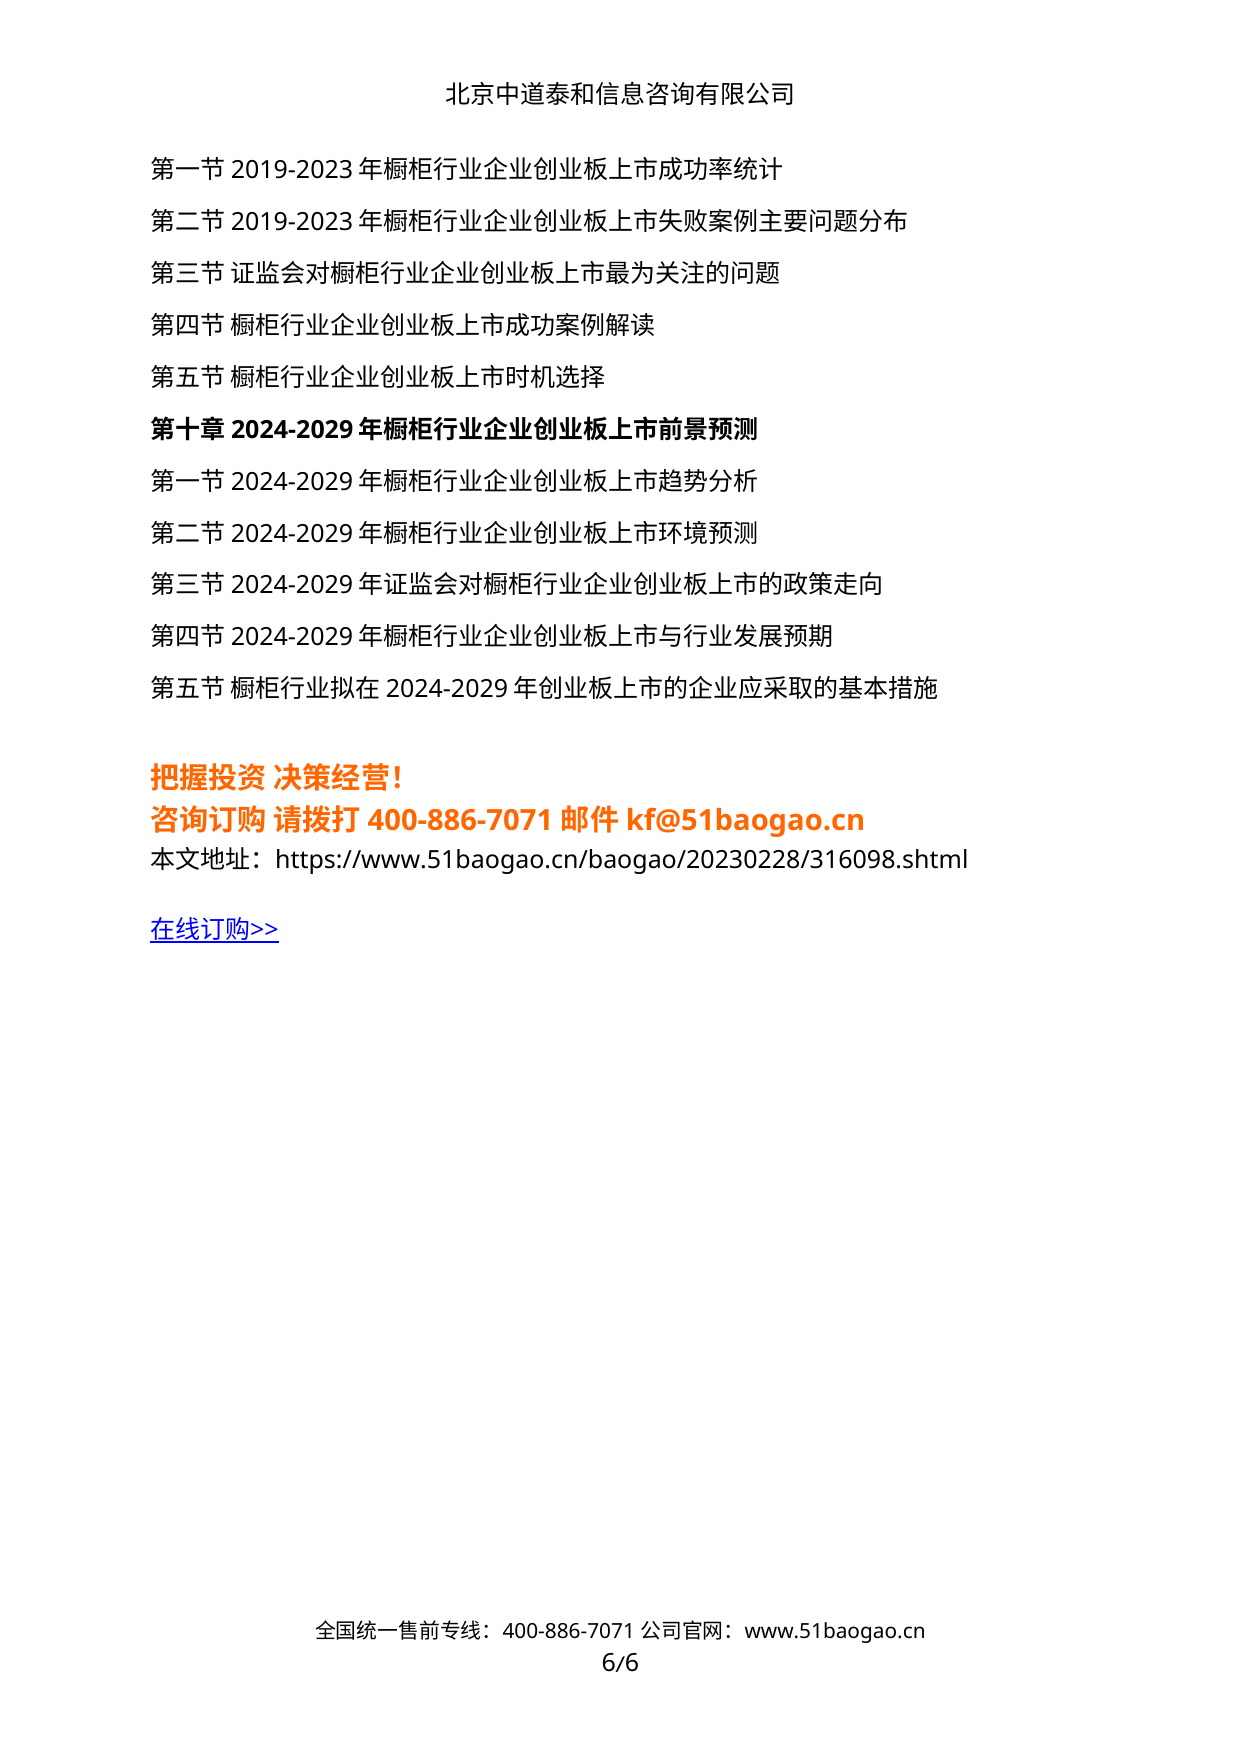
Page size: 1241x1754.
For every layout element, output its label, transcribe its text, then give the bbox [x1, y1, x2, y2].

text 第十章 2024-2029年橱柜行业企业创业板上市前景预测 [150, 409, 1090, 446]
text 第四节 橱柜行业企业创业板上市成功案例解读 [150, 306, 1090, 342]
text 第五节 橱柜行业拟在2024-2029年创业板上市的企业应采取的基本措施 [150, 669, 1090, 705]
text 第五节 橱柜行业企业创业板上市时机选择 [150, 357, 1090, 394]
text 第二节 2019-2023年橱柜行业企业创业板上市失败案例主要问题分布 [150, 202, 1090, 238]
text 第四节 2024-2029年橱柜行业企业创业板上市与行业发展预期 [150, 617, 1090, 653]
text 第一节 2024-2029年橱柜行业企业创业板上市趋势分析 [150, 461, 1090, 497]
text 第三节 2024-2029年证监会对橱柜行业企业创业板上市的政策走向 [150, 565, 1090, 601]
text 在线订购>> [150, 876, 1090, 946]
text 把握投资 决策经营！咨询订购 请拨打 400-886-7071 邮件 kf@51baogao.cn本文地址：https://www.51baogao.cn/baogao/20230228/316098.shtml [150, 721, 1090, 876]
text 第三节 证监会对橱柜行业企业创业板上市最为关注的问题 [150, 254, 1090, 290]
text 第二节 2024-2029年橱柜行业企业创业板上市环境预测 [150, 513, 1090, 549]
text 第一节 2019-2023年橱柜行业企业创业板上市成功率统计 [150, 150, 1090, 186]
